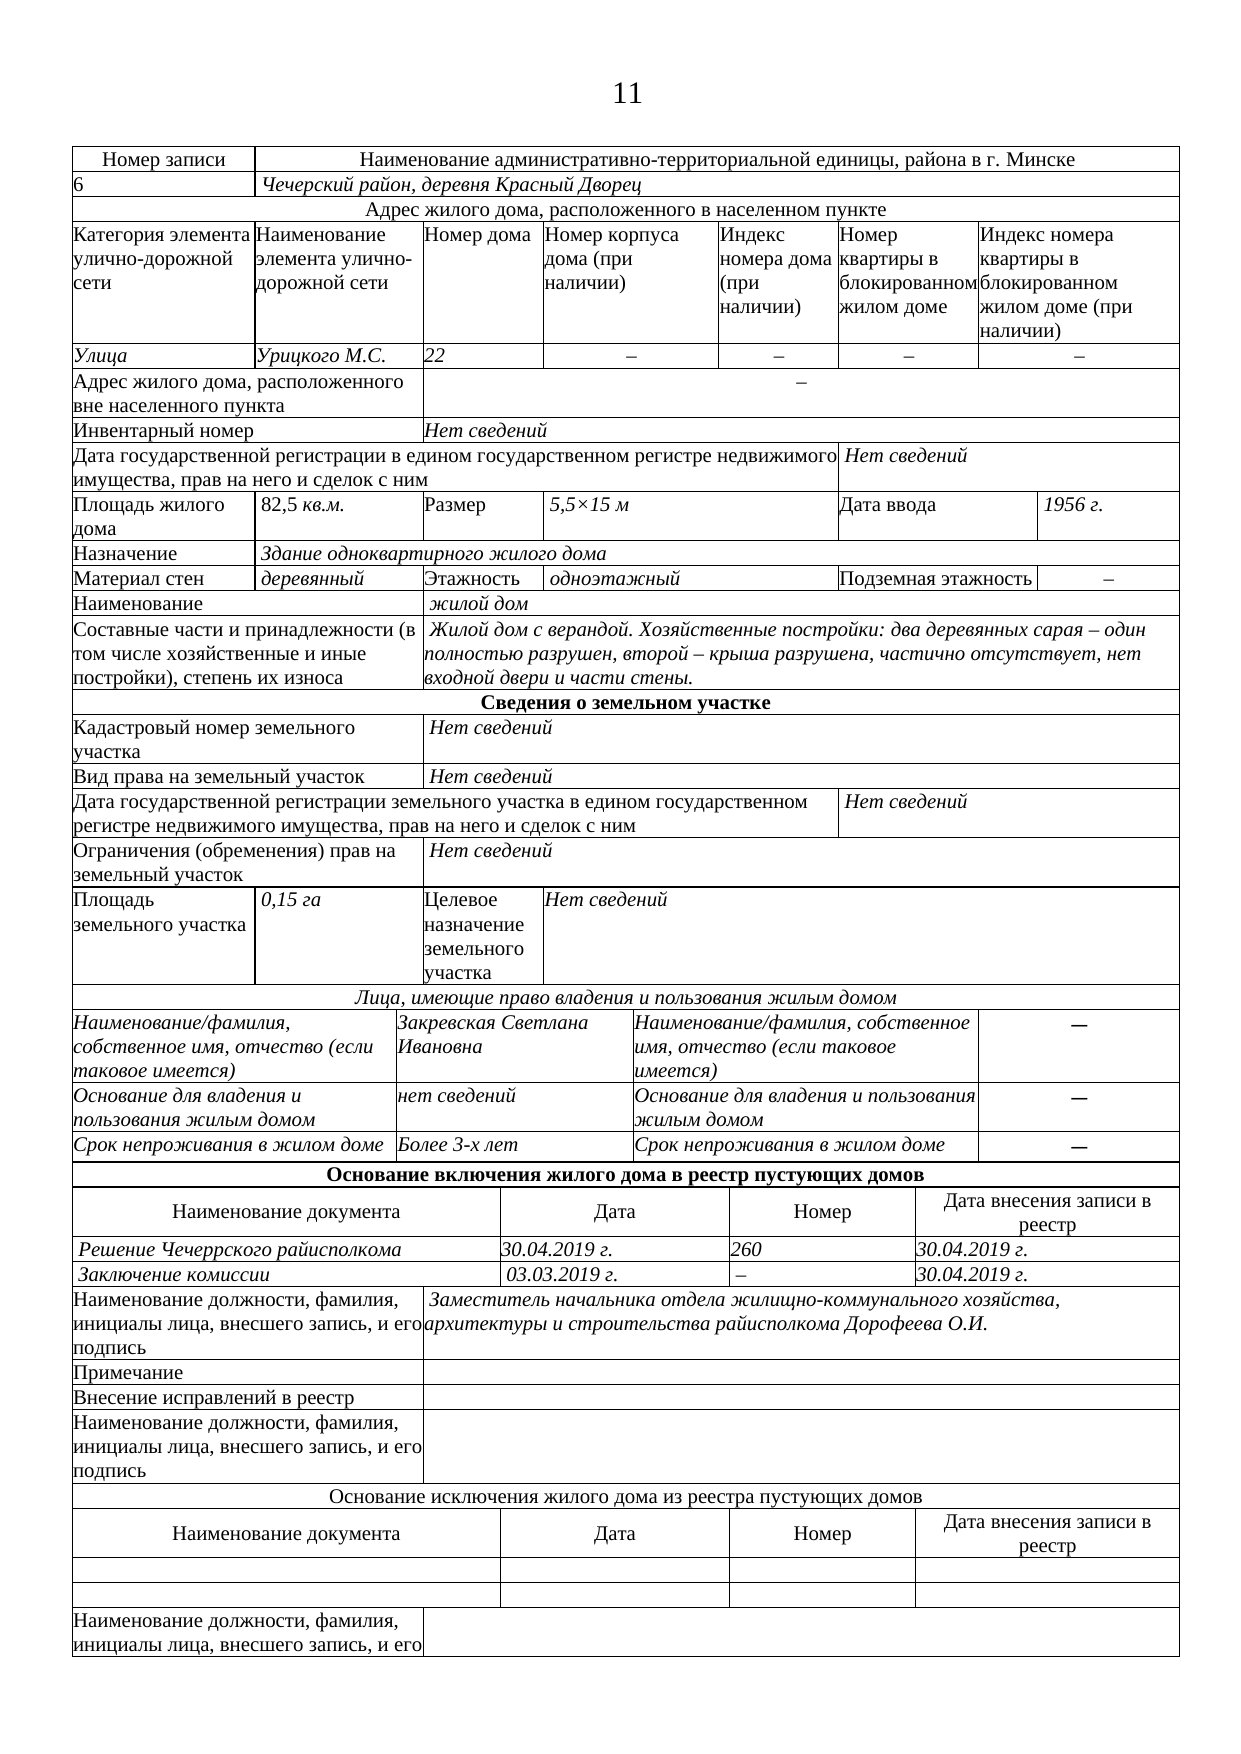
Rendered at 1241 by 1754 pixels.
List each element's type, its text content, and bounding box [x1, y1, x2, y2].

table_cell – [1038, 566, 1179, 590]
table_cell 82,5 кв.м. [256, 492, 423, 540]
table_cell Наименование должности, фамилия, инициалы лица, внесшего запись, и его подпись [73, 1287, 423, 1359]
table_cell – [839, 344, 978, 367]
table_cell Дата внесения записи в реестр [916, 1509, 1179, 1557]
table_cell Кадастровый номер земельного участка [73, 715, 423, 763]
table_cell 5,5×15 м [544, 492, 838, 540]
table_cell Инвентарный номер [73, 418, 423, 442]
table_cell Нет сведений [424, 418, 1179, 442]
table_cell Наименование/фамилия, собственное имя, отчество (если таковое имеется) [634, 1010, 978, 1082]
table_cell Номер [730, 1188, 915, 1236]
table_cell Срок непроживания в жилом доме [634, 1132, 978, 1161]
table_cell 30.04.2019 г. [916, 1237, 1179, 1261]
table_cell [73, 1608, 423, 1656]
table_cell Заключение комиссии [73, 1262, 500, 1286]
table_cell Дата государственной регистрации земельного участка в едином государственном регистре недвижимого имущества, прав на него и сделок с ним [73, 789, 838, 837]
table_cell [424, 1410, 1179, 1482]
table_cell – [544, 344, 718, 367]
table_cell Подземная этажность [839, 566, 1037, 590]
table_cell 30.04.2019 г. [916, 1262, 1179, 1286]
table_cell нет сведений [397, 1083, 633, 1131]
table_cell Площадь земельного участка [73, 888, 254, 984]
table_cell Целевое назначение земельного участка [424, 888, 543, 984]
table_cell Лица, имеющие право владения и пользования жилым домом [73, 985, 1179, 1009]
table_cell Урицкого М.С. [256, 344, 423, 367]
table_cell [501, 1558, 729, 1582]
table_cell Заместитель начальника отдела жилищно-коммунального хозяйства, архитектуры и строительства райисполкома Дорофеева О.И. [424, 1287, 1179, 1359]
table_cell [501, 1583, 729, 1607]
table_cell Номер дома [424, 222, 543, 342]
table_cell Дата ввода [839, 492, 1037, 540]
table_cell – [730, 1262, 915, 1286]
table_cell Наименование документа [73, 1509, 500, 1557]
table_cell Основание включения жилого дома в реестр пустующих домов [73, 1163, 1179, 1186]
table_cell Основание для владения и пользования жилым домом [634, 1083, 978, 1131]
table_cell Составные части и принадлежности (в том числе хозяйственные и иные постройки), степень их износа [73, 616, 423, 689]
table_cell Назначение [73, 541, 254, 565]
table_cell Наименование должности, фамилия, инициалы лица, внесшего запись, и его подпись [73, 1410, 423, 1482]
table_cell [73, 1583, 500, 1607]
table_cell [424, 1385, 1179, 1409]
table_cell Индекс номера дома (при наличии) [719, 222, 838, 342]
table_cell [424, 1360, 1179, 1384]
table_cell Наименование элемента улично-дорожной сети [256, 222, 423, 342]
table_cell Решение Чечеррского райисполкома [73, 1237, 500, 1261]
table_cell Нет сведений [424, 764, 1179, 788]
table_cell Дата внесения записи в реестр [916, 1188, 1179, 1236]
table_cell Сведения о земельном участке [73, 690, 1179, 714]
table_cell [916, 1558, 1179, 1582]
table_cell – [979, 344, 1179, 367]
table_cell Нет сведений [424, 715, 1179, 763]
table_cell Номер корпуса дома (при наличии) [544, 222, 718, 342]
table_cell 260 [730, 1237, 915, 1261]
table_cell Категория элемента улично-дорожной сети [73, 222, 254, 342]
table_cell Основание для владения и пользования жилым домом [73, 1083, 396, 1131]
table_cell Адрес жилого дома, расположенного в населенном пункте [73, 197, 1179, 221]
table_cell – [979, 1132, 1179, 1161]
table_cell – [719, 344, 838, 367]
table_cell одноэтажный [544, 566, 838, 590]
table_cell Нет сведений [424, 838, 1179, 886]
table_header Номер записи [73, 147, 254, 171]
table_cell Жилой дом с верандой. Хозяйственные постройки: два деревянных сарая – один полностью разрушен, второй – крыша разрушена, частично отсутствует, нет входной двери и части стены. [424, 616, 1179, 689]
table_cell деревянный [256, 566, 423, 590]
table_cell [916, 1583, 1179, 1607]
table_cell Адрес жилого дома, расположенного вне населенного пункта [73, 369, 423, 417]
table_cell Размер [424, 492, 543, 540]
table_cell 22 [424, 344, 543, 367]
table_cell 6 [73, 172, 254, 196]
table_cell Дата государственной регистрации в едином государственном регистре недвижимого имущества, прав на него и сделок с ним [73, 443, 838, 491]
table_cell Площадь жилого дома [73, 492, 254, 540]
table_cell Здание одноквартирного жилого дома [256, 541, 1179, 565]
table_cell Улица [73, 344, 254, 367]
table_cell Более 3-х лет [397, 1132, 633, 1161]
table_cell 1956 г. [1038, 492, 1179, 540]
table_header Наименование административно-территориальной единицы, района в г. Минске [256, 147, 1179, 171]
table_cell – [979, 1010, 1179, 1082]
table_cell 03.03.2019 г. [501, 1262, 729, 1286]
table_cell [424, 1608, 1179, 1656]
table_cell Материал стен [73, 566, 254, 590]
table_cell [730, 1558, 915, 1582]
table_cell Наименование [73, 591, 423, 615]
table_cell жилой дом [424, 591, 1179, 615]
table_cell [730, 1583, 915, 1607]
table_cell Дата [501, 1509, 729, 1557]
table_cell Закревская Светлана Ивановна [397, 1010, 633, 1082]
table_cell Наименование/фамилия, собственное имя, отчество (если таковое имеется) [73, 1010, 396, 1082]
table_cell Вид права на земельный участок [73, 764, 423, 788]
table_cell [73, 1558, 500, 1582]
table_cell Индекс номера квартиры в блокированном жилом доме (при наличии) [979, 222, 1179, 342]
table_cell Внесение исправлений в реестр [73, 1385, 423, 1409]
table_cell Срок непроживания в жилом доме [73, 1132, 396, 1161]
table_cell 30.04.2019 г. [501, 1237, 729, 1261]
table_cell Дата [501, 1188, 729, 1236]
table_cell Нет сведений [839, 789, 1179, 837]
table_cell Примечание [73, 1360, 423, 1384]
table_cell 0,15 га [256, 888, 423, 984]
table_cell Номер [730, 1509, 915, 1557]
table_cell Основание исключения жилого дома из реестра пустующих домов [73, 1484, 1179, 1508]
table_cell Ограничения (обременения) прав на земельный участок [73, 838, 423, 886]
table_cell Нет сведений [839, 443, 1179, 491]
table_cell – [424, 369, 1179, 417]
table_cell – [979, 1083, 1179, 1131]
table_cell Нет сведений [544, 888, 1179, 984]
table_cell Этажность [424, 566, 543, 590]
table_cell Чечерский район, деревня Красный Дворец [256, 172, 1179, 196]
table_cell Наименование документа [73, 1188, 500, 1236]
table_cell Номер квартиры в блокированном жилом доме [839, 222, 978, 342]
